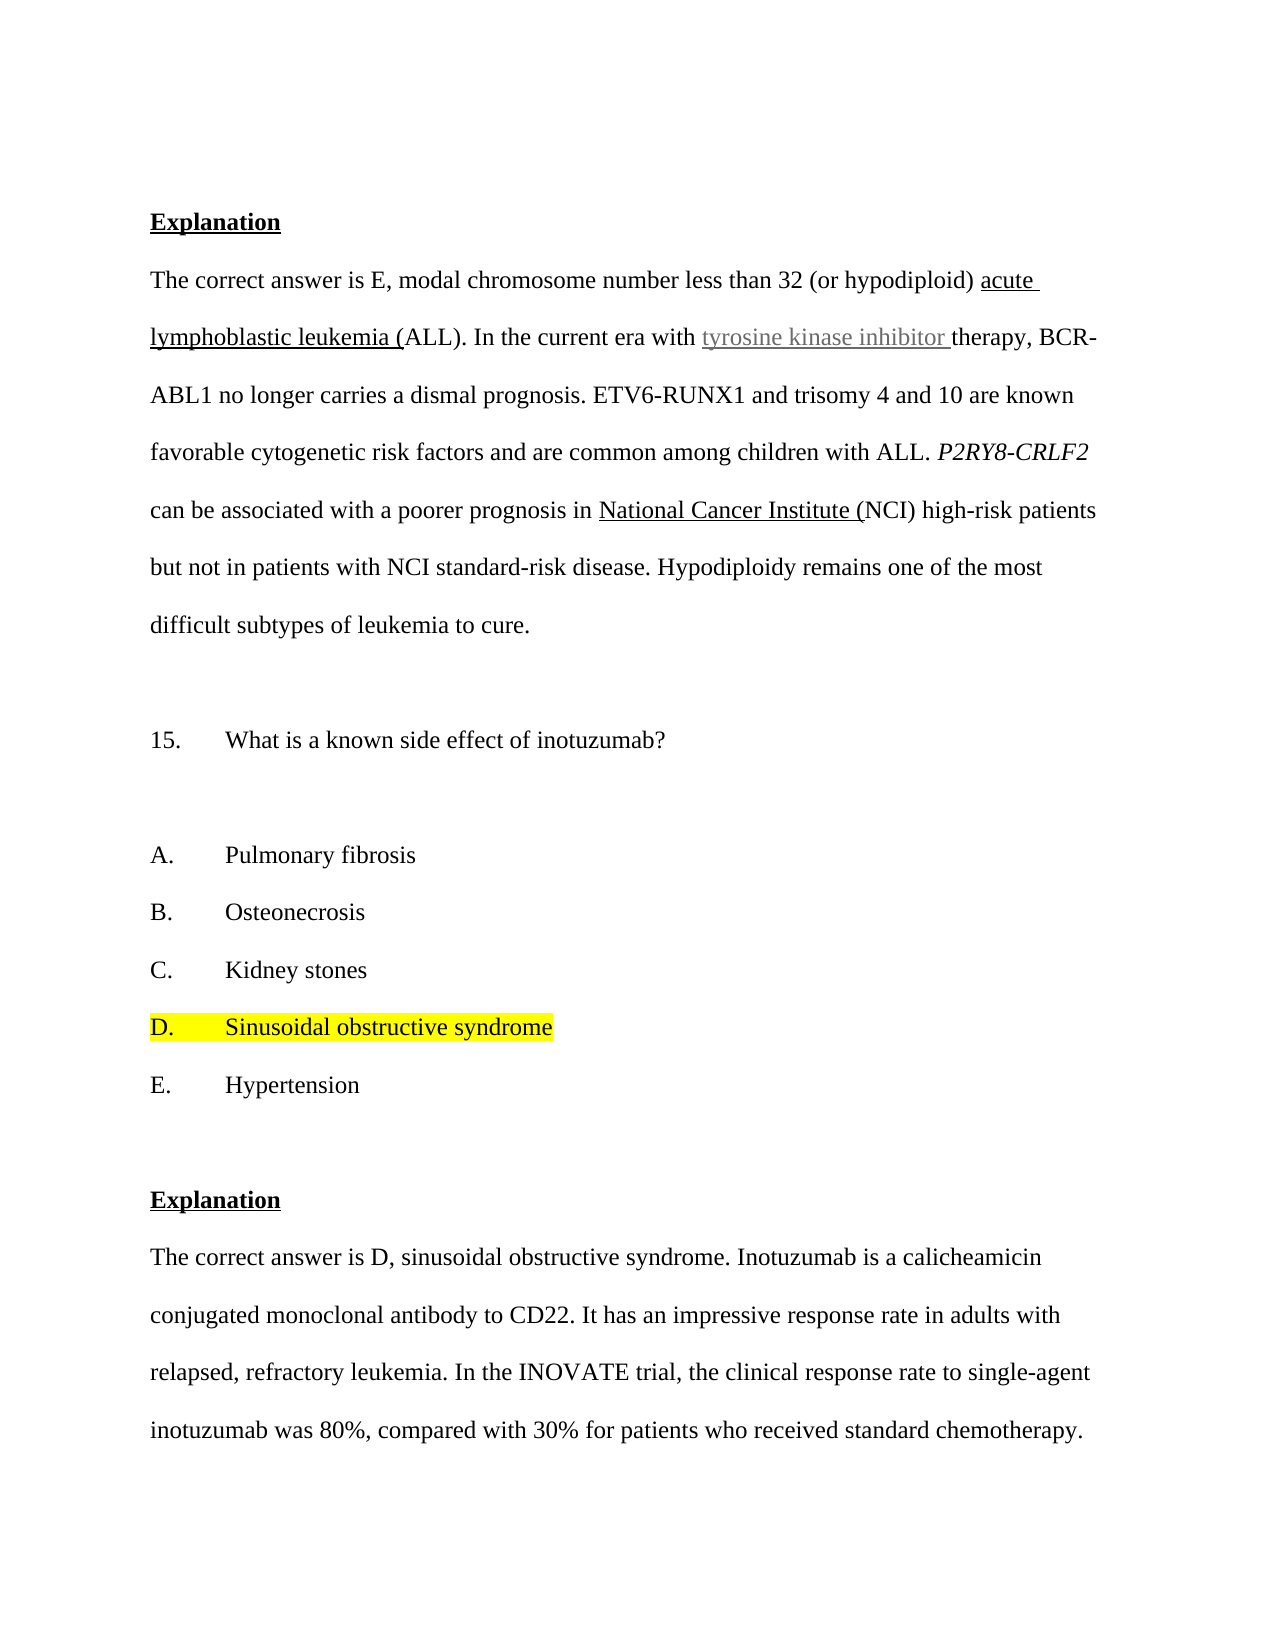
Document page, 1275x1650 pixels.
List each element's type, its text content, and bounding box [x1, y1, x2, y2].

text Explanation [150, 1185, 1125, 1214]
text C. Kidney stones [150, 955, 1125, 984]
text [150, 1242, 1125, 1444]
text D. Sinusoidal obstructive syndrome [150, 1012, 1125, 1041]
text Explanation [150, 207, 1125, 236]
text 15. What is a known side effect of inotuzumab? [150, 725, 1125, 754]
text The correct answer is E, modal chromosome number less than 32 (or hypodiploid) acute lymphoblastic leukemia (ALL). In the current era with tyrosine kinase inhibitor therapy, BCR-ABL1 no longer carries a dismal prognosis. ETV6-RUNX1 and trisomy 4 and 10 are known favorable cytogenetic risk factors and are common among children with ALL. P2RY8-CRLF2 can be associated with a poorer prognosis in National Cancer Institute (NCI) high-risk patients but not in patients with NCI standard-risk disease. Hypodiploidy remains one of the most difficult subtypes of leukemia to cure. [150, 265, 1125, 639]
text E. Hypertension [150, 1070, 1125, 1099]
text A. Pulmonary fibrosis [150, 840, 1125, 869]
text B. Osteonecrosis [150, 897, 1125, 926]
